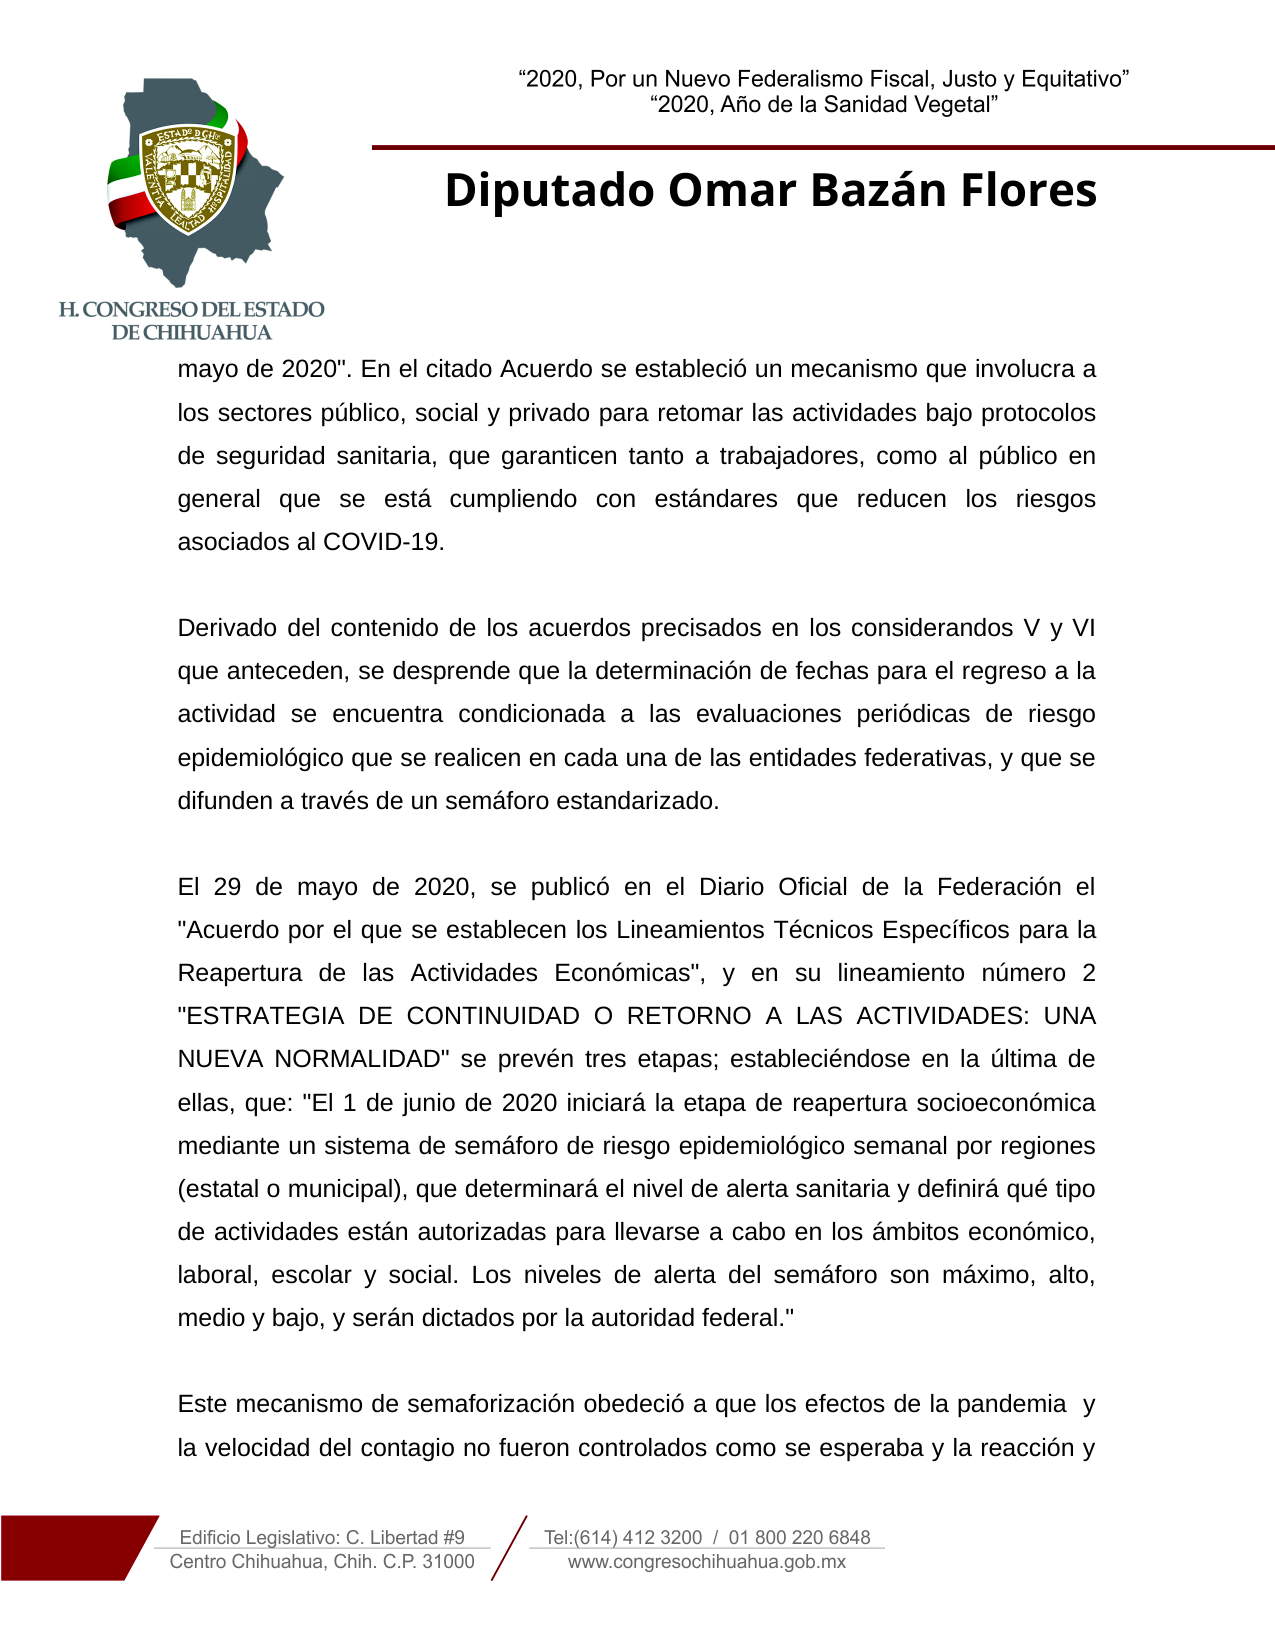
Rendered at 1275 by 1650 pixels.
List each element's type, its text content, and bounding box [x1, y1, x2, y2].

text El 29 de mayo de 2020, se publicó en el Diario Oficial de la Federación el "Acuerdo por el que se establecen los Lineamientos Técnicos Específicos para la Reapertura de las Actividades Económicas", y en su lineamiento número 2 "ESTRATEGIA DE CONTINUIDAD O RETORNO A LAS ACTIVIDADES: UNA NUEVA NORMALIDAD" se prevén tres etapas; estableciéndose en la última de ellas, que: "El 1 de junio de 2020 iniciará la etapa de reapertura socioeconómica mediante un sistema de semáforo de riesgo epidemiológico semanal por regiones (estatal o municipal), que determinará el nivel de alerta sanitaria y definirá qué tipo de actividades están autorizadas para llevarse a cabo en los ámbitos económico, laboral, escolar y social. Los niveles de alerta del semáforo son máximo, alto, medio y bajo, y serán dictados por la autoridad federal." [177, 872, 1098, 1332]
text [177, 354, 1098, 556]
picture [0, 0, 1275, 1644]
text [177, 1389, 1098, 1461]
text Derivado del contenido de los acuerdos precisados en los considerandos V y VI que anteceden, se desprende que la determinación de fechas para el regreso a la actividad se encuentra condicionada a las evaluaciones periódicas de riesgo epidemiológico que se realicen en cada una de las entidades federativas, y que se difunden a través de un semáforo estandarizado. [177, 613, 1098, 814]
